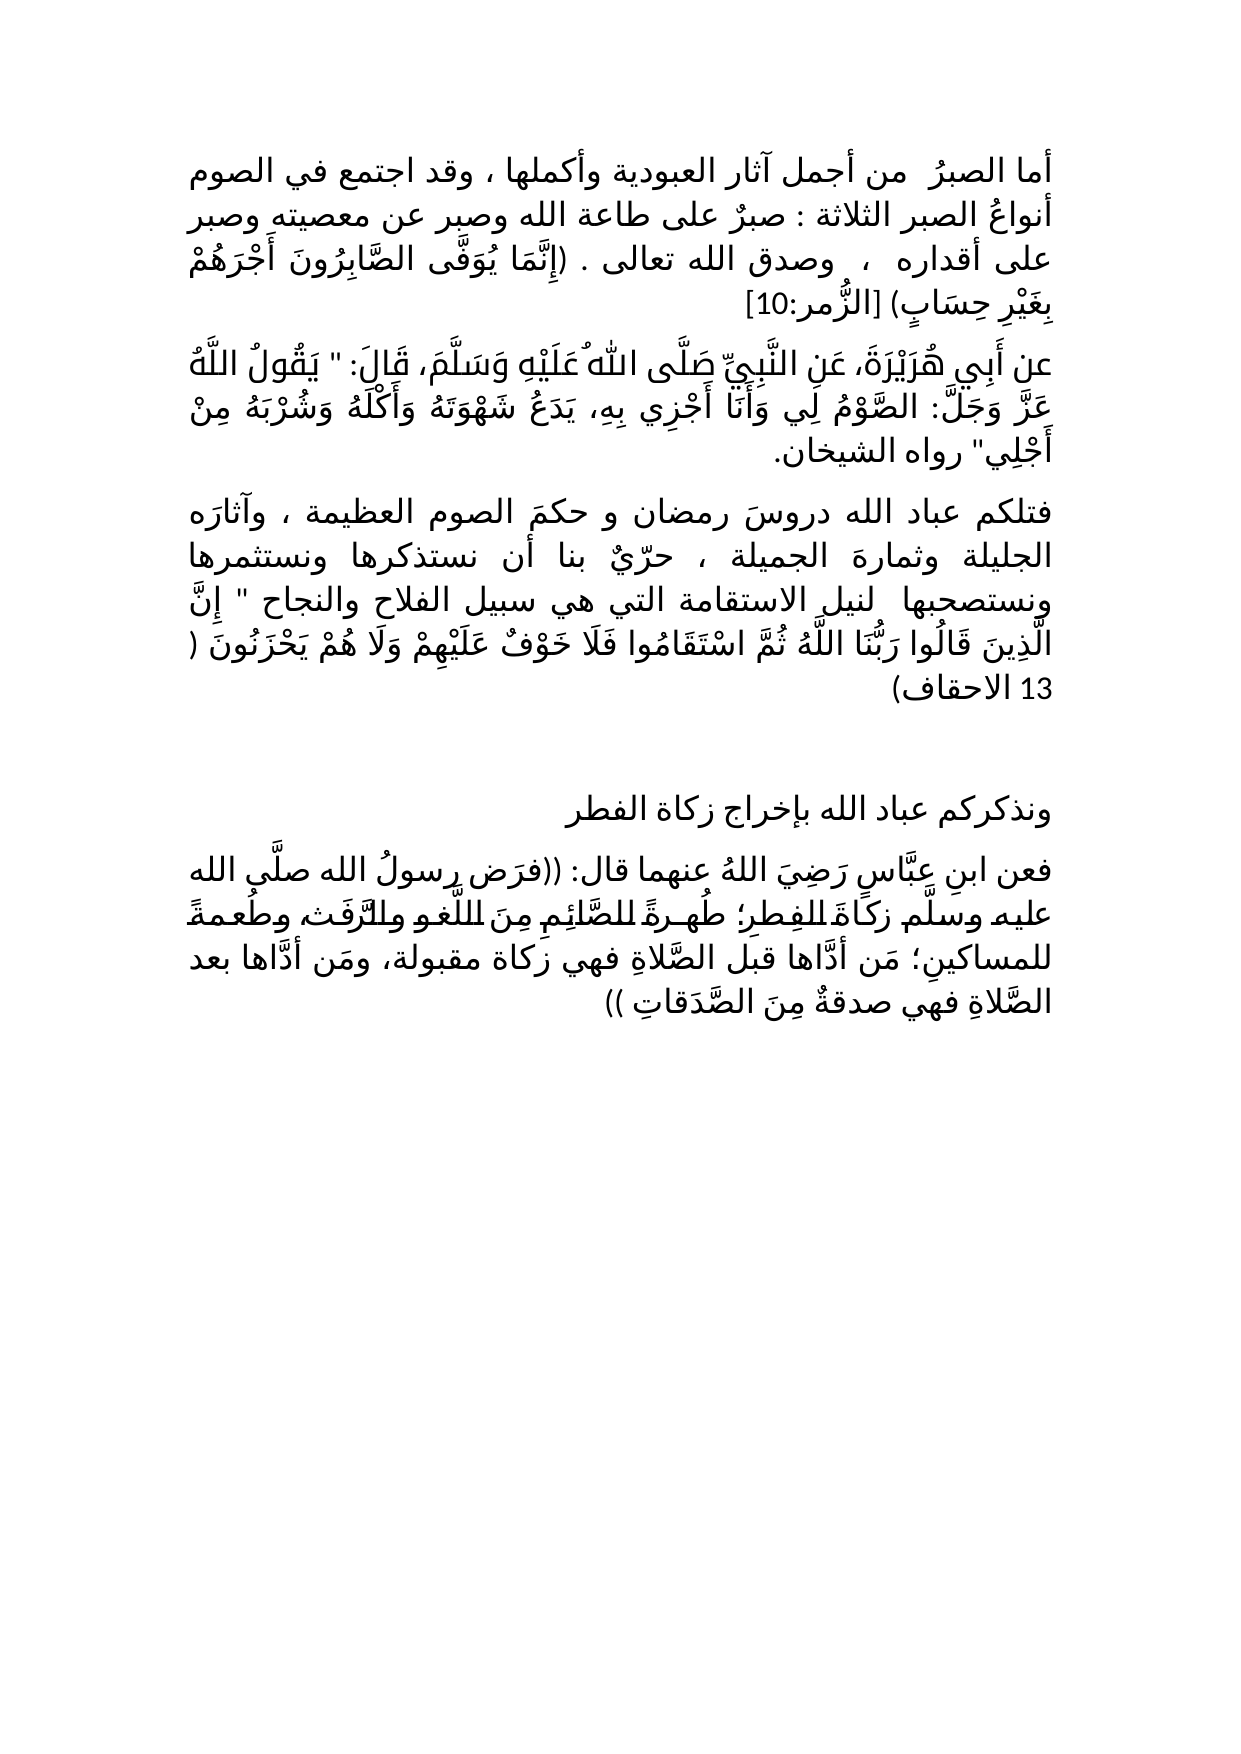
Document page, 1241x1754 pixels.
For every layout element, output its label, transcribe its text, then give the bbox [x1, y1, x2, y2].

text عن أَبِي هُرَيْرَةَ، عَنِ النَّبِيِّ صَلَّى اللهُ عَلَيْهِ وَسَلَّمَ، قَالَ: " يَقُولُ اللَّهُ عَزَّ وَجَلَّ: الصَّوْمُ لِي وَأَنَا أَجْزِي بِهِ، يَدَعُ شَهْوَتَهُ وَأَكْلَهُ وَشُرْبَهُ مِنْ أَجْلِي" رواه الشيخان. [187, 342, 1053, 471]
text ونذكركم عباد الله بإخراج زكاة الفطر [187, 788, 1053, 829]
text فتلكم عباد الله دروسَ رمضان و حكمَ الصوم العظيمة ، وآثارَه الجليلة وثمارهَ الجميلة ، حرّيٌ بنا أن نستذكرها ونستثمرها ونستصحبها لنيل الاستقامة التي هي سبيل الفلاح والنجاح " إِنَّ الَّذِينَ قَالُوا رَبُّنَا اللَّهُ ثُمَّ اسْتَقَامُوا فَلَا خَوْفٌ عَلَيْهِمْ وَلَا هُمْ يَحْزَنُونَ (13 الاحقاف) [187, 491, 1053, 708]
text فعن ابنِ عبَّاسٍ رَضِيَ اللهُ عنهما قال: ((فرَض رسولُ الله صلَّى الله عليه وسلَّم زكاةَ الفِطرِ؛ طُهرةً للصَّائِمِ مِنَ اللَّغو والرَّفَث، وطُعمةً للمساكينِ؛ مَن أدَّاها قبل الصَّلاةِ فهي زكاة مقبولة، ومَن أدَّاها بعد الصَّلاةِ فهي صدقةٌ مِنَ الصَّدَقاتِ )) [187, 849, 1053, 1021]
text أما الصبرُ من أجمل آثار العبودية وأكملها ، وقد اجتمع في الصوم أنواعُ الصبر الثلاثة : صبرٌ على طاعة الله وصبر عن معصيته وصبر على أقداره ، وصدق الله تعالى . (إِنَّمَا يُوَفَّى الصَّابِرُونَ أَجْرَهُمْ بِغَيْرِ حِسَابٍ) [الزُّمر:10] [187, 150, 1053, 323]
